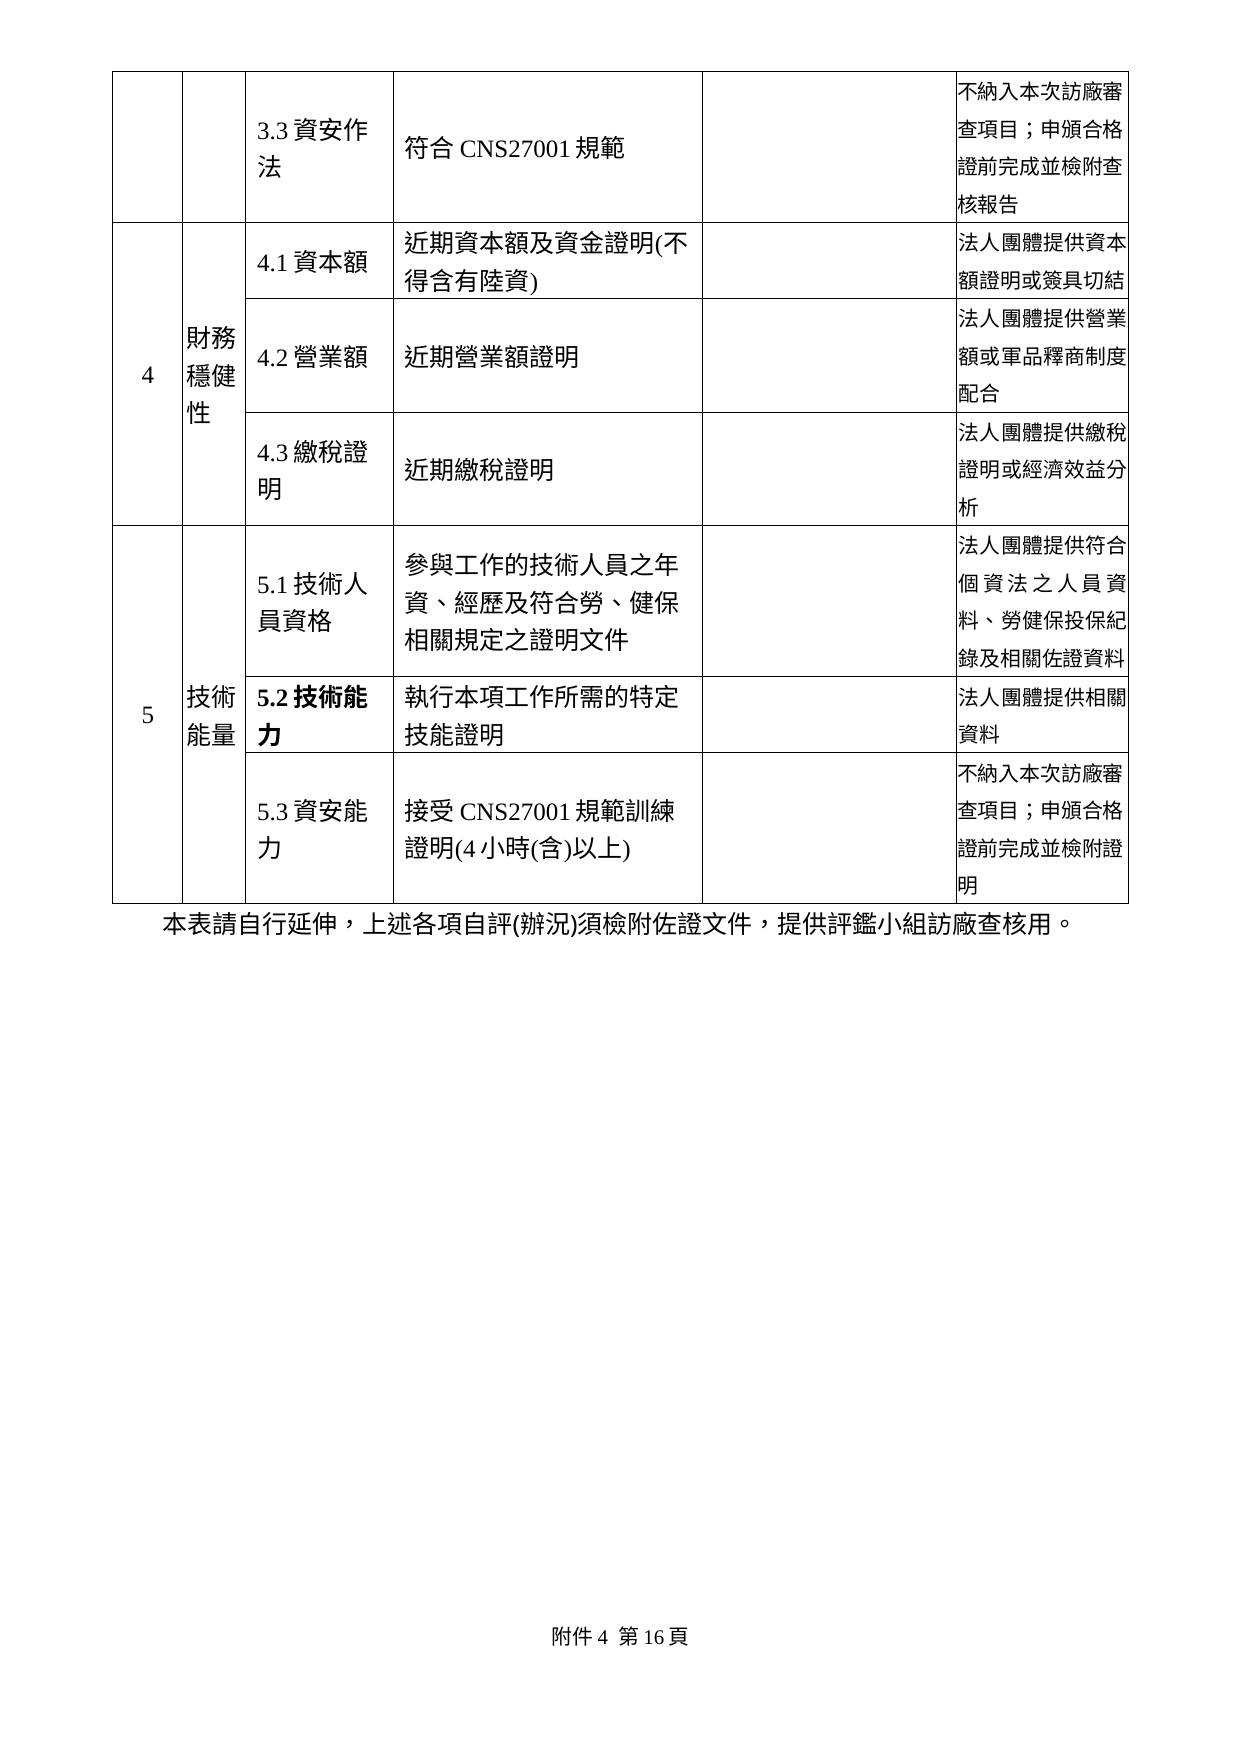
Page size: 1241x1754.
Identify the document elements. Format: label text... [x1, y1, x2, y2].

table_cell 參與工作的技術人員之年資、經歷及符合勞、健保相關規定之證明文件 [394, 526, 702, 676]
table_cell 近期繳稅證明 [394, 413, 702, 525]
table_cell [703, 72, 956, 222]
table_cell [703, 526, 956, 676]
table_cell 法人團體提供繳稅證明或經濟效益分析 [957, 413, 1128, 525]
table_cell 5 [113, 526, 182, 903]
table_cell 執行本項工作所需的特定技能證明 [394, 677, 702, 752]
table_cell 接受CNS27001規範訓練證明(4小時(含)以上) [394, 753, 702, 903]
table_cell [703, 299, 956, 412]
table_cell [703, 413, 956, 525]
table_cell 財務穩健性 [183, 223, 245, 525]
table_cell 不納入本次訪廠審查項目；申頒合格證前完成並檢附證明 [957, 753, 1128, 903]
table_cell 4.2營業額 [246, 299, 393, 412]
table_cell 法人團體提供相關資料 [957, 677, 1128, 752]
table_cell 法人團體提供符合個資法之人員資料、勞健保投保紀錄及相關佐證資料 [957, 526, 1128, 676]
table_cell 4.3繳稅證明 [246, 413, 393, 525]
table_cell [703, 677, 956, 752]
table_cell 3.3資安作法 [246, 72, 393, 222]
table_cell [703, 753, 956, 903]
table_cell 4 [113, 223, 182, 525]
table_cell 符合CNS27001規範 [394, 72, 702, 222]
text 本表請自行延伸，上述各項自評(辦況)須檢附佐證文件，提供評鑑小組訪廠查核用。 [162, 904, 1128, 942]
table_cell [703, 223, 956, 298]
table_cell 近期資本額及資金證明(不得含有陸資) [394, 223, 702, 298]
table_cell 法人團體提供資本額證明或簽具切結 [957, 223, 1128, 298]
table_cell 不納入本次訪廠審查項目；申頒合格證前完成並檢附查核報告 [957, 72, 1128, 222]
table_cell 5.3資安能力 [246, 753, 393, 903]
table_cell 法人團體提供營業額或軍品釋商制度配合 [957, 299, 1128, 412]
table_cell 4.1資本額 [246, 223, 393, 298]
table_cell 5.1技術人員資格 [246, 526, 393, 676]
table_cell 技術能量 [183, 526, 245, 903]
table_cell 近期營業額證明 [394, 299, 702, 412]
table_cell 5.2技術能力 [246, 677, 393, 752]
